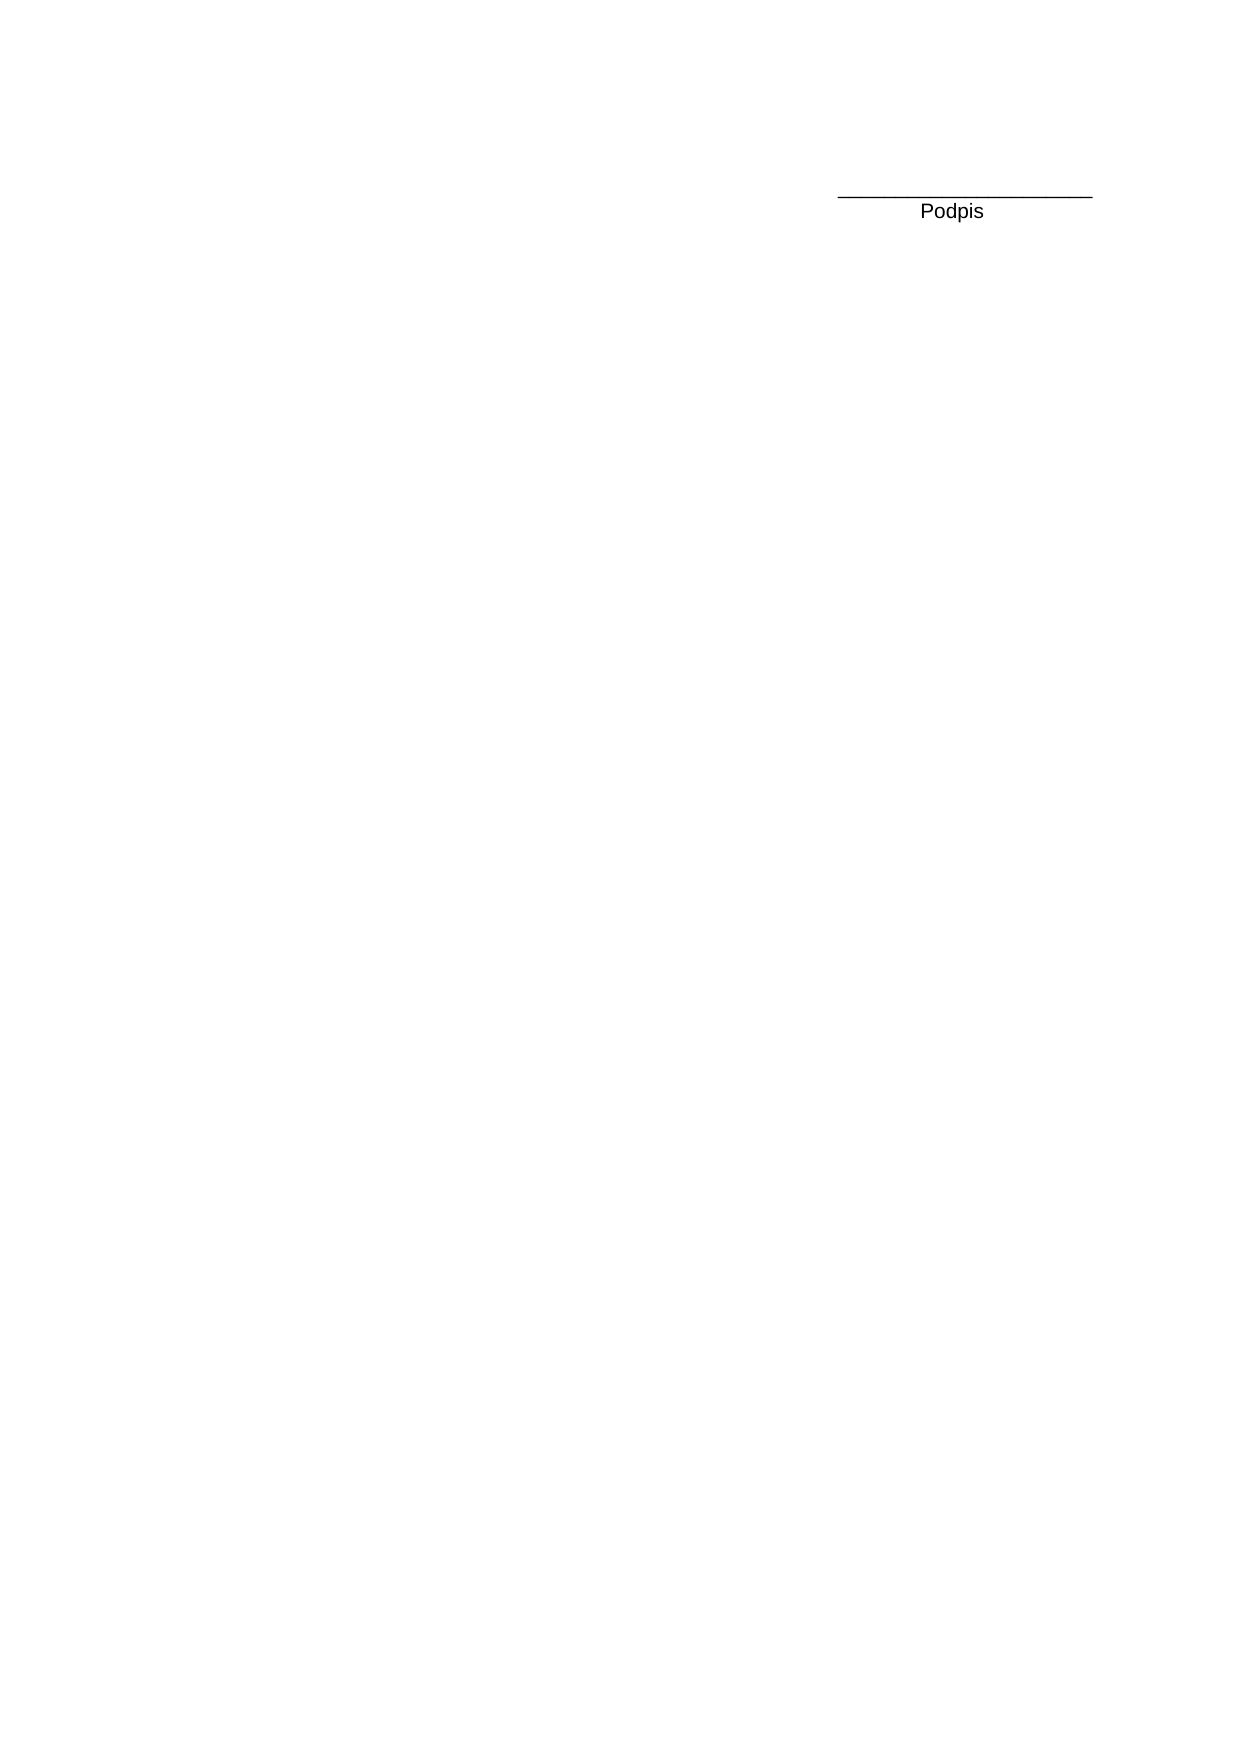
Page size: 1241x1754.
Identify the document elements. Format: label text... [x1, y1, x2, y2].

text ______________________ [148, 175, 1093, 199]
text Podpis [738, 199, 1093, 223]
